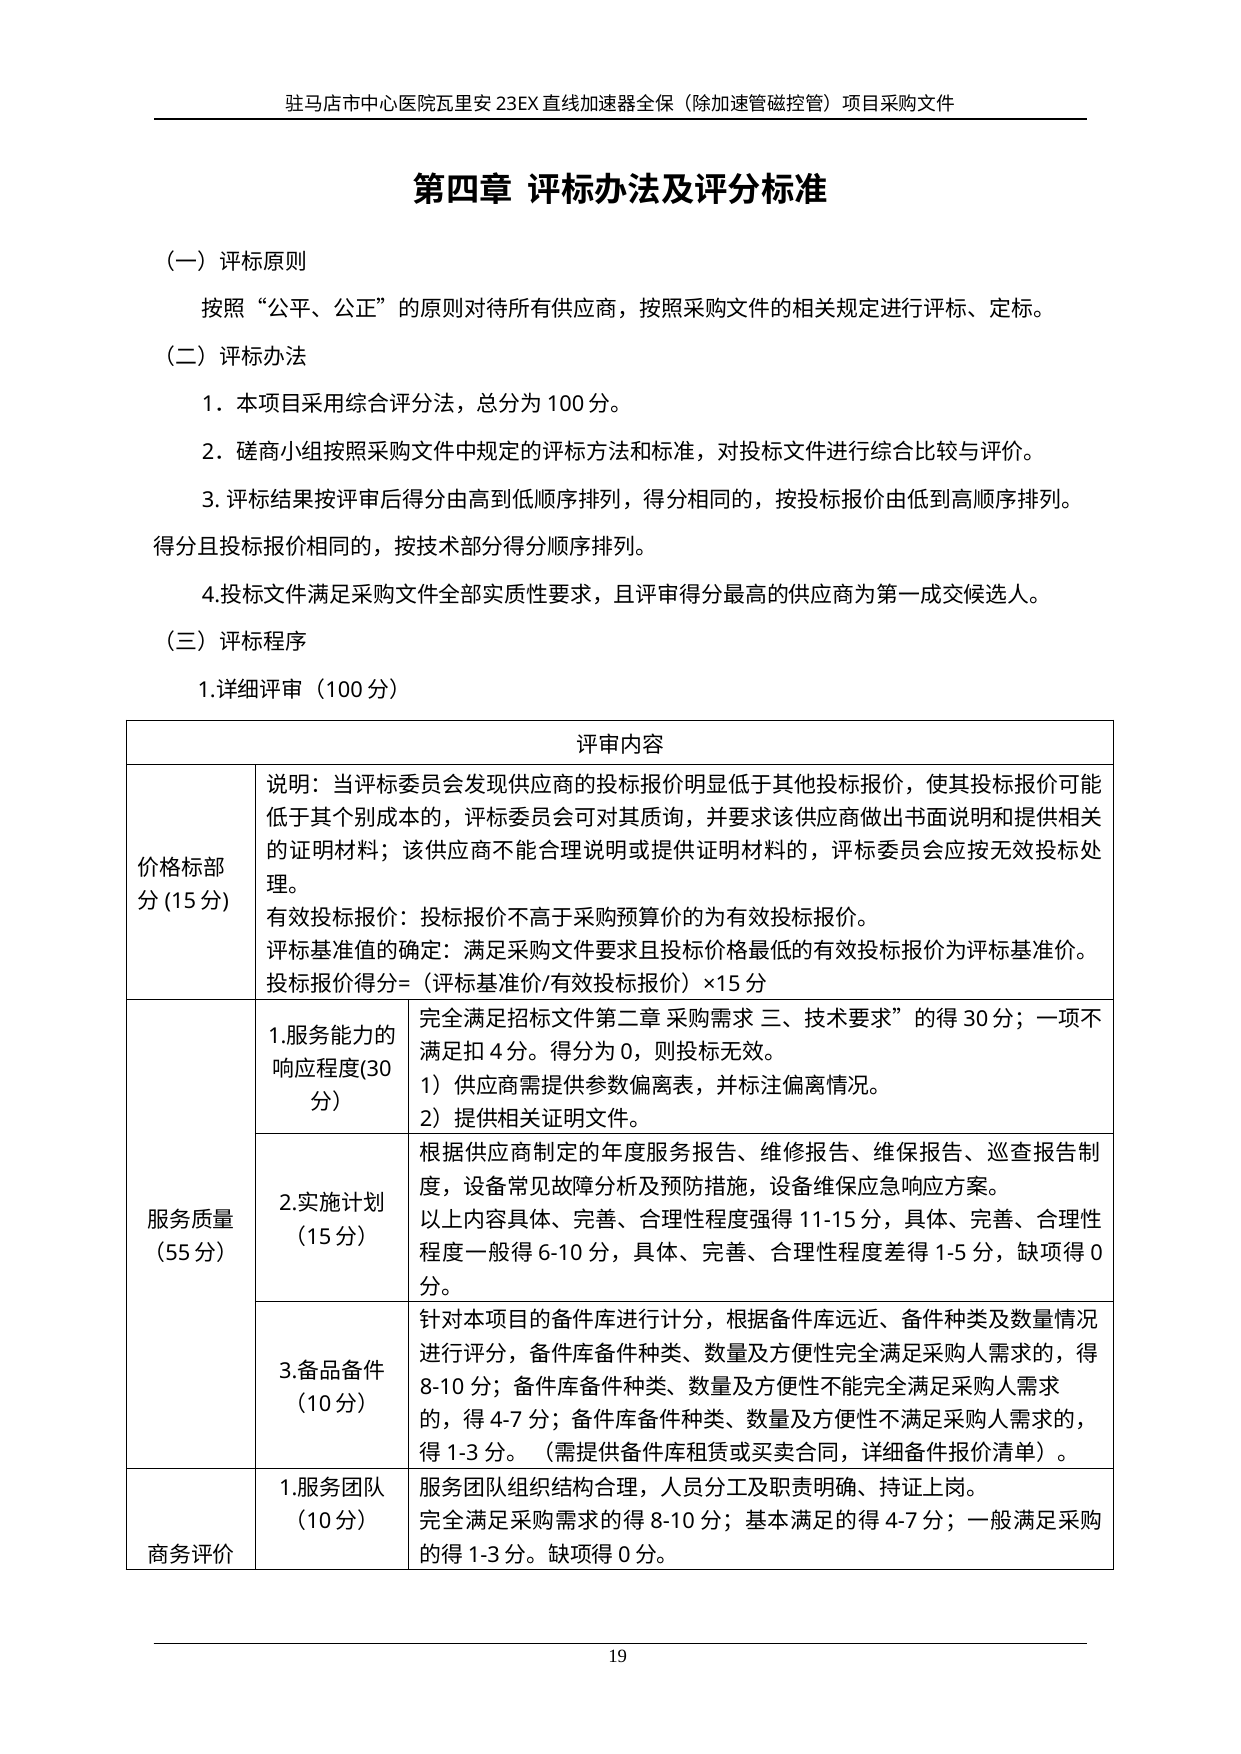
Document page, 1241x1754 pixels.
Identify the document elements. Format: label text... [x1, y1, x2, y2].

text 2．磋商小组按照采购文件中规定的评标方法和标准，对投标文件进行综合比较与评价。 [153, 434, 1087, 466]
list 1.详细评审（100分） [153, 672, 1087, 704]
table_cell 价格标部分 (15分) [127, 765, 255, 999]
table_cell 3.备品备件 （10分） [256, 1302, 408, 1468]
table_cell 1.服务团队 （10分） [256, 1469, 408, 1569]
text 第四章 评标办法及评分标准 [153, 162, 1087, 211]
table_cell 2.实施计划（15分） [256, 1134, 408, 1301]
text （二）评标办法 [153, 339, 1087, 371]
table_cell 完全满足招标文件第二章 采购需求 三、技术要求”的得30分；一项不满足扣4分。得分为0，则投标无效。 1）供应商需提供参数偏离表，并标注偏离情况。 2）提供相关证明文件。 [409, 1000, 1113, 1133]
table_cell 根据供应商制定的年度服务报告、维修报告、维保报告、巡查报告制度，设备常见故障分析及预防措施，设备维保应急响应方案。 以上内容具体、完善、合理性程度强得11-15分，具体、完善、合理性程度一般得6-10分，具体、完善、合理性程度差得1-5分，缺项得0分。 [409, 1134, 1113, 1301]
text 3. 评标结果按评审后得分由高到低顺序排列，得分相同的，按投标报价由低到高顺序排列。得分且投标报价相同的，按技术部分得分顺序排列。 [153, 482, 1087, 561]
text （三）评标程序 [153, 624, 1087, 656]
table_cell 1.服务能力的响应程度(30分） [256, 1000, 408, 1133]
table_cell 服务团队组织结构合理，人员分工及职责明确、持证上岗。 完全满足采购需求的得8-10分；基本满足的得4-7分；一般满足采购的得1-3分。缺项得0分。 [409, 1469, 1113, 1569]
text 按照“公平、公正”的原则对待所有供应商，按照采购文件的相关规定进行评标、定标。 [153, 291, 1087, 323]
text （一）评标原则 [153, 244, 1087, 276]
text 4.投标文件满足采购文件全部实质性要求，且评审得分最高的供应商为第一成交候选人。 [153, 577, 1087, 608]
table_cell 服务质量 （55分） [127, 1000, 255, 1468]
table_cell 针对本项目的备件库进行计分，根据备件库远近、备件种类及数量情况进行评分，备件库备件种类、数量及方便性完全满足采购人需求的，得 8-10 分；备件库备件种类、数量及方便性不能完全满足采购人需求的，得 4-7 分；备件库备件种类、数量及方便性不满足采购人需求的，得 1-3 分。 （需提供备件库租赁或买卖合同，详细备件报价清单）。 [409, 1302, 1113, 1468]
text 1．本项目采用综合评分法，总分为100分。 [153, 386, 1087, 418]
table_cell 商务评价 (30分) [127, 1469, 255, 1569]
table_cell 说明：当评标委员会发现供应商的投标报价明显低于其他投标报价，使其投标报价可能低于其个别成本的，评标委员会可对其质询，并要求该供应商做出书面说明和提供相关的证明材料；该供应商不能合理说明或提供证明材料的，评标委员会应按无效投标处理。 有效投标报价：投标报价不高于采购预算价的为有效投标报价。 评标基准值的确定：满足采购文件要求且投标价格最低的有效投标报价为评标基准价。 投标报价得分=（评标基准价/有效投标报价）×15分 [256, 765, 1113, 999]
table_header 评审内容 [127, 721, 1113, 764]
